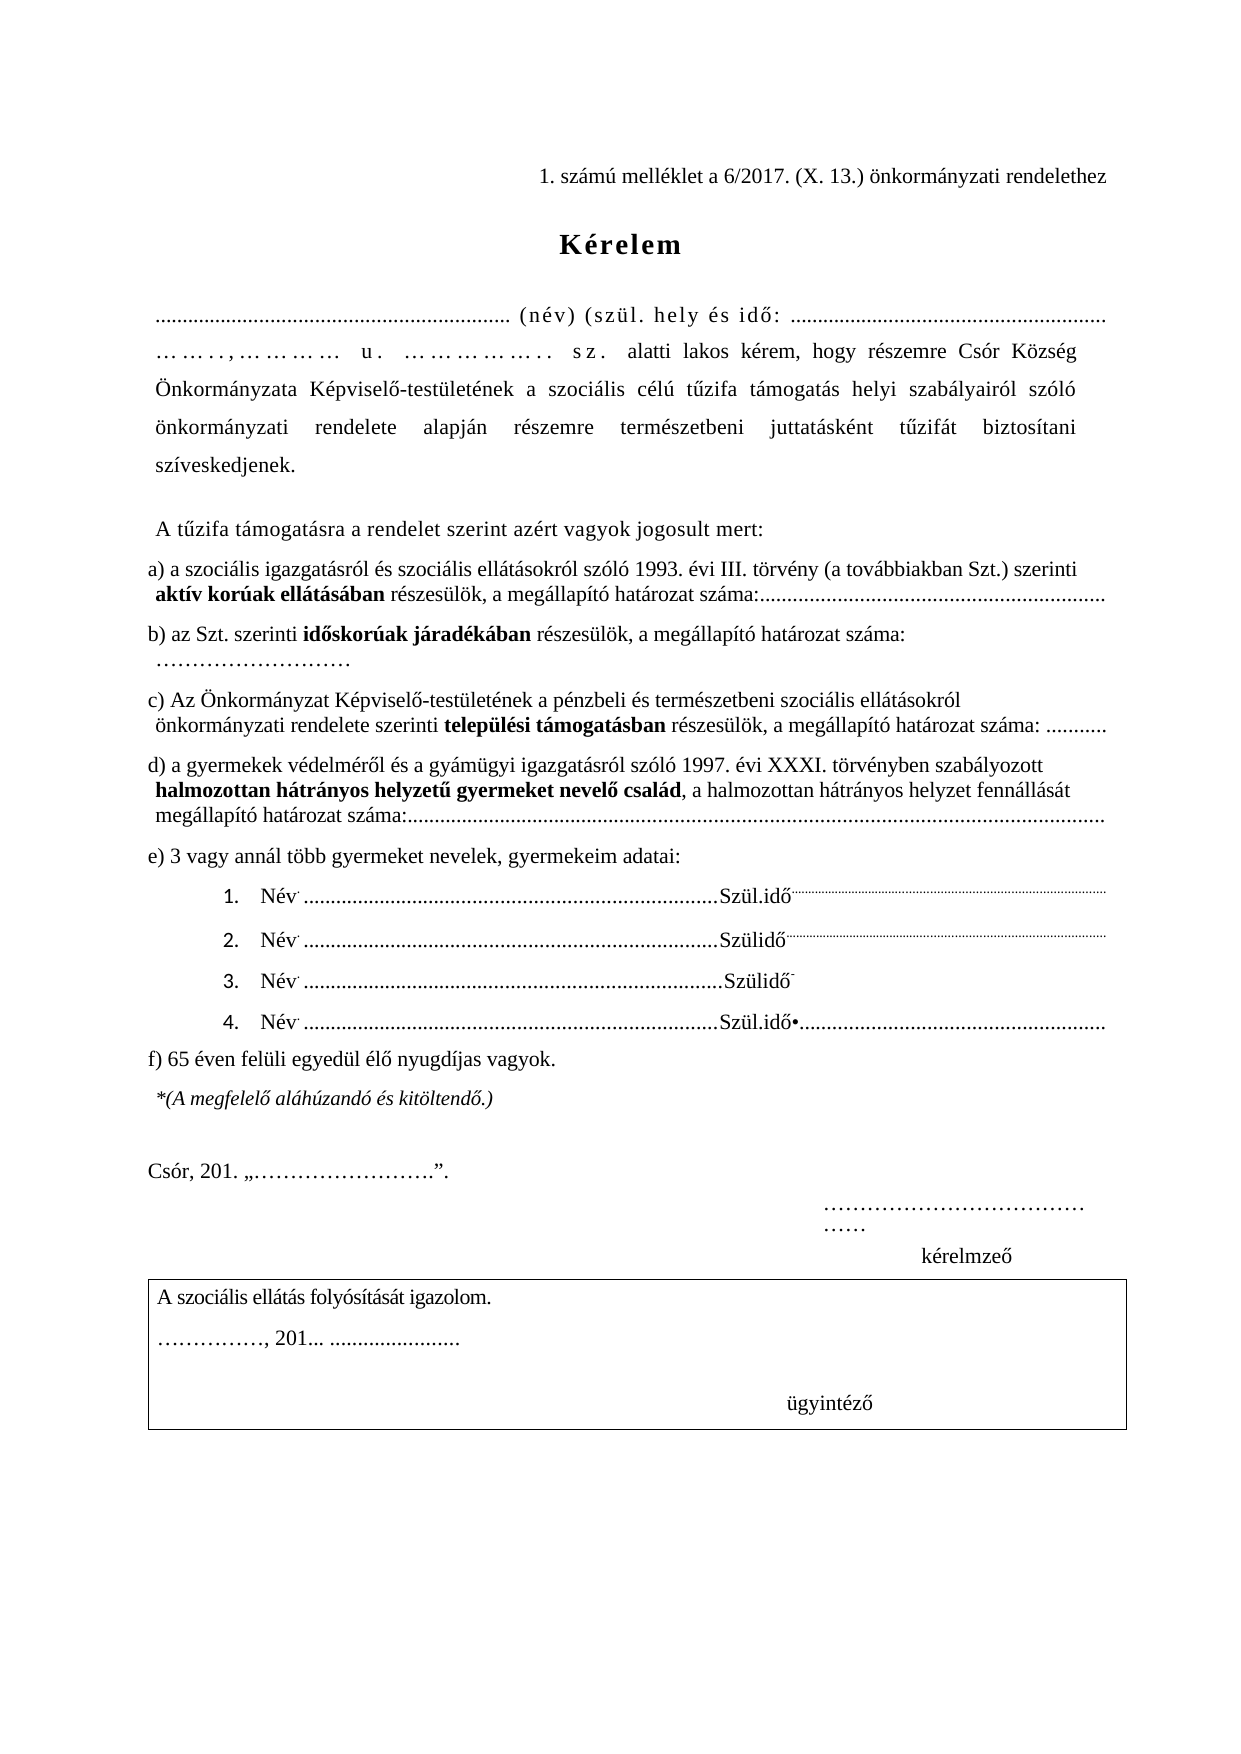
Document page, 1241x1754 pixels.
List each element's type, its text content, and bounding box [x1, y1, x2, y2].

text kérelmzeő [823, 1247, 1093, 1268]
text …………………………………… [823, 1194, 1093, 1236]
text (név) (szül. hely és idő: [155, 302, 1093, 327]
text d) a gyermekek védelméről és a gyámügyi igazgatásról szóló 1997. évi XXXI. törvényben szabályozott halmozottan hátrányos helyzetű gyermeket nevelő család, a halmozottan hátrányos helyzet fennállását megállapító határozat száma: [148, 752, 1093, 828]
table_header A szociális ellátás folyósítását igazolom. ……………, 201... ügyintéző [149, 1280, 1126, 1428]
text a) a szociális igazgatásról és szociális ellátásokról szóló 1993. évi III. törvény (a továbbiakban Szt.) szerinti aktív korúak ellátásában részesülök, a megállapító határozat száma: [148, 556, 1093, 606]
text e) 3 vagy annál több gyermeket nevelek, gyermekeim adatai: [148, 843, 1093, 868]
text A tűzifa támogatásra a rendelet szerint azért vagyok jogosult mert: [155, 516, 1093, 541]
text b) az Szt. szerinti időskorúak járadékában részesülök, a megállapító határozat száma: ……………………… [148, 621, 1093, 672]
text *(A megfelelő aláhúzandó és kitöltendő.) [155, 1086, 1093, 1110]
text c) Az Önkormányzat Képviselő-testületének a pénzbeli és természetbeni szociális ellátásokról önkormányzati rendelete szerinti települési támogatásban részesülök, a megállapító határozat száma: [148, 687, 1093, 737]
text 1. számú melléklet a 6/2017. (X. 13.) önkormányzati rendelethez [155, 166, 1093, 188]
text f) 65 éven felüli egyedül élő nyugdíjas vagyok. [148, 1046, 1093, 1071]
list Név. Szülidő. [223, 927, 1093, 952]
list Név. Szül.idő. [223, 883, 1093, 908]
text ……..,………… u. …………….. sz. alatti lakos kérem, hogy részemre Csór Község Önkormányzata Képviselő-testületének a szociális célú tűzifa támogatás helyi szabályairól szóló önkormányzati rendelete alapján részemre természetbeni juttatásként tűzifát biztosítani szíveskedjenek. [155, 338, 1078, 477]
text Kérelem [148, 232, 1093, 260]
list Név. Szülidő- [223, 967, 1093, 994]
list Név. Szül.idő• [223, 1009, 1093, 1035]
text Csór, 201. „…………………….”. [148, 1162, 1093, 1183]
